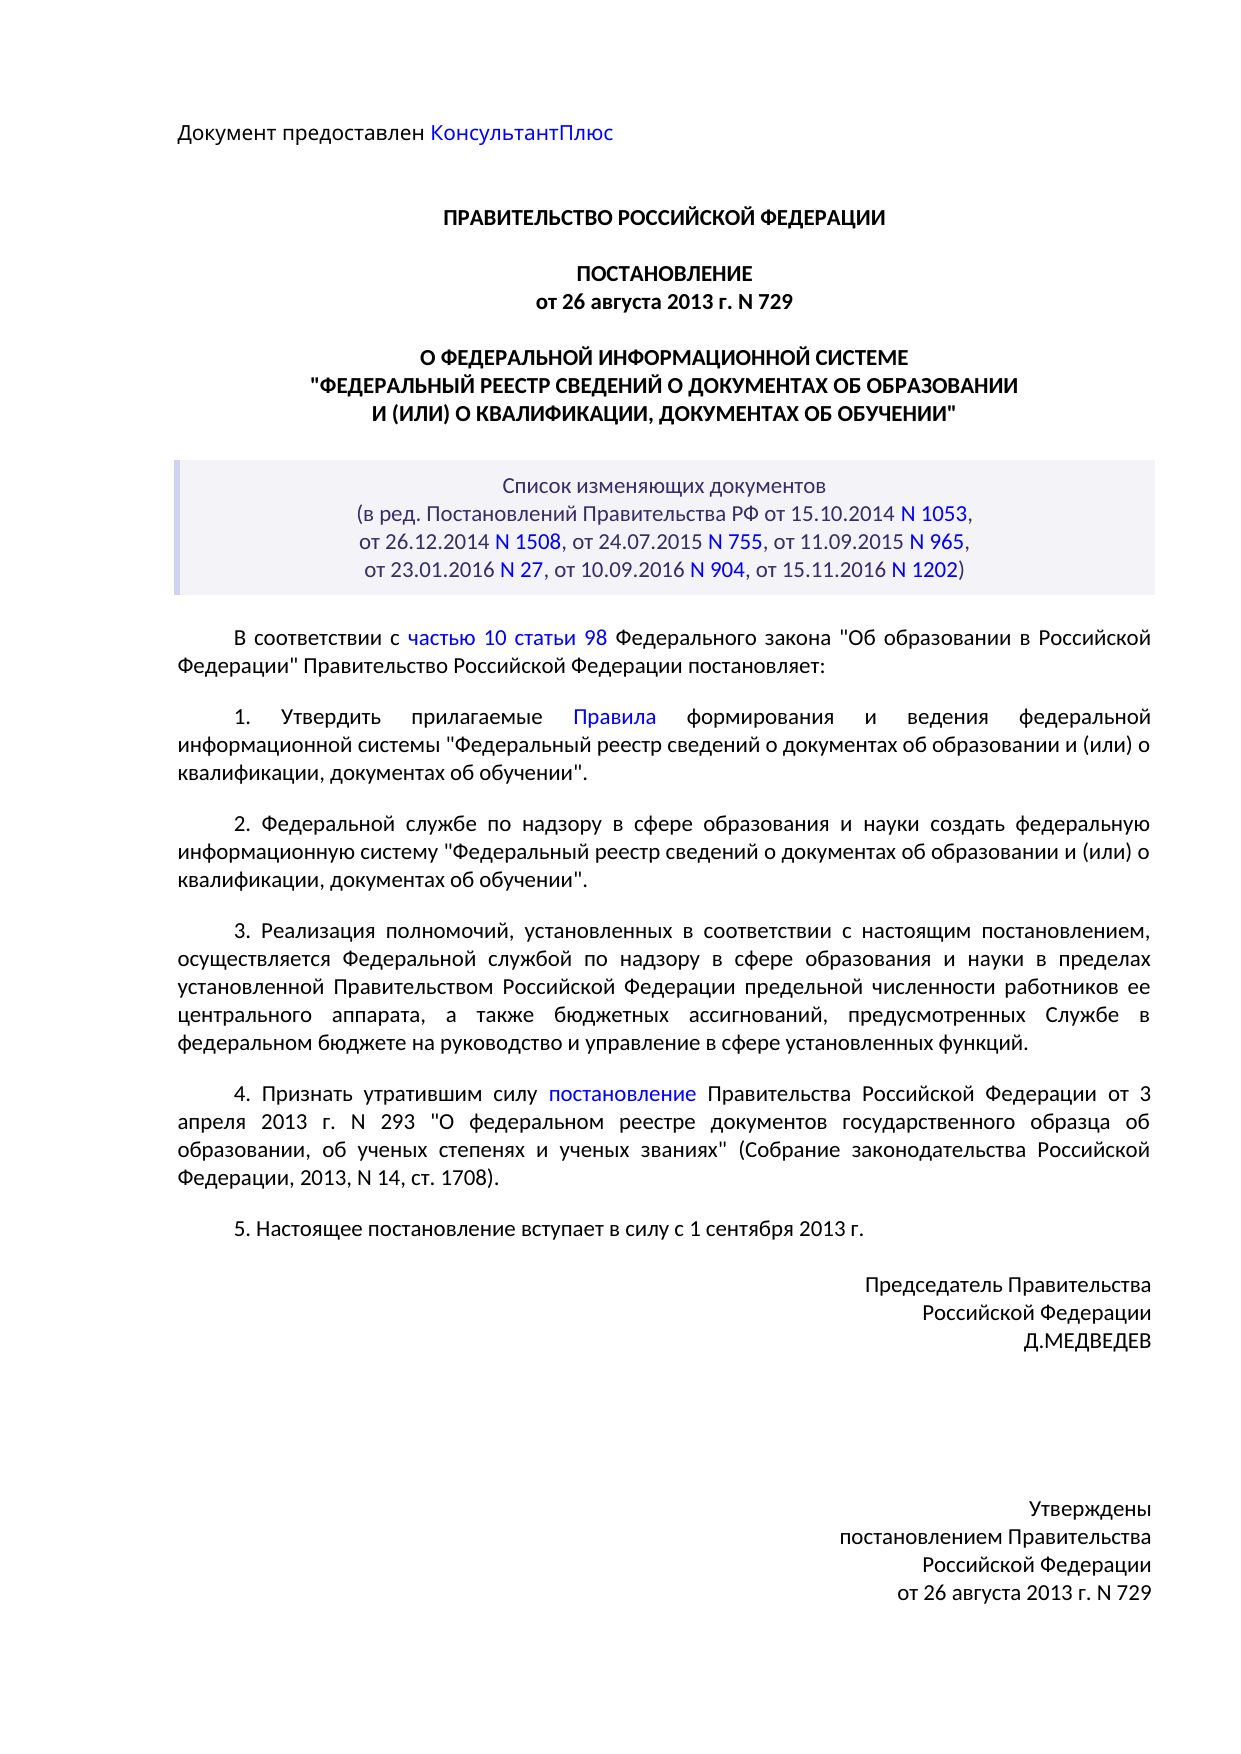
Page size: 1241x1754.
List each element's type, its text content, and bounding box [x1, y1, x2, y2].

text 5. Настоящее постановление вступает в силу с 1 сентября 2013 г. [177, 1214, 1152, 1242]
title О ФЕДЕРАЛЬНОЙ ИНФОРМАЦИОННОЙ СИСТЕМЕ [177, 343, 1152, 371]
text постановлением Правительства [177, 1522, 1152, 1550]
text Российской Федерации [177, 1550, 1152, 1578]
text 4. Признать утратившим силу постановление Правительства Российской Федерации от 3 апреля 2013 г. N 293 "О федеральном реестре документов государственного образца об образовании, об ученых степенях и ученых званиях" (Собрание законодательства Российской Федерации, 2013, N 14, ст. 1708). [177, 1079, 1152, 1191]
text Председатель Правительства [177, 1270, 1152, 1298]
table_header Список изменяющих документов (в ред. Постановлений Правительства РФ от 15.10.2014 N 1053, от 26.12.2014 N 1508, от 24.07.2015 N 755, от 11.09.2015 N 965, от 23.01.2016 N 27, от 10.09.2016 N 904, от 15.11.2016 N 1202) [180, 460, 1149, 595]
text 1. Утвердить прилагаемые Правила формирования и ведения федеральной информационной системы "Федеральный реестр сведений о документах об образовании и (или) о квалификации, документах об обучении". [177, 702, 1152, 786]
text Д.МЕДВЕДЕВ [177, 1326, 1152, 1354]
title от 26 августа 2013 г. N 729 [177, 287, 1152, 315]
text В соответствии с частью 10 статьи 98 Федерального закона "Об образовании в Российской Федерации" Правительство Российской Федерации постановляет: [177, 623, 1152, 679]
text 2. Федеральной службе по надзору в сфере образования и науки создать федеральную информационную систему "Федеральный реестр сведений о документах об образовании и (или) о квалификации, документах об обучении". [177, 809, 1152, 893]
title ПОСТАНОВЛЕНИЕ [177, 259, 1152, 287]
title И (ИЛИ) О КВАЛИФИКАЦИИ, ДОКУМЕНТАХ ОБ ОБУЧЕНИИ" [177, 399, 1152, 427]
title ПРАВИТЕЛЬСТВО РОССИЙСКОЙ ФЕДЕРАЦИИ [177, 203, 1152, 231]
text от 26 августа 2013 г. N 729 [177, 1578, 1152, 1606]
text Российской Федерации [177, 1298, 1152, 1326]
title "ФЕДЕРАЛЬНЫЙ РЕЕСТР СВЕДЕНИЙ О ДОКУМЕНТАХ ОБ ОБРАЗОВАНИИ [177, 371, 1152, 399]
title Документ предоставлен КонсультантПлюс [177, 118, 1152, 175]
text 3. Реализация полномочий, установленных в соответствии с настоящим постановлением, осуществляется Федеральной службой по надзору в сфере образования и науки в пределах установленной Правительством Российской Федерации предельной численности работников ее центрального аппарата, а также бюджетных ассигнований, предусмотренных Службе в федеральном бюджете на руководство и управление в сфере установленных функций. [177, 916, 1152, 1056]
text Утверждены [177, 1494, 1152, 1522]
